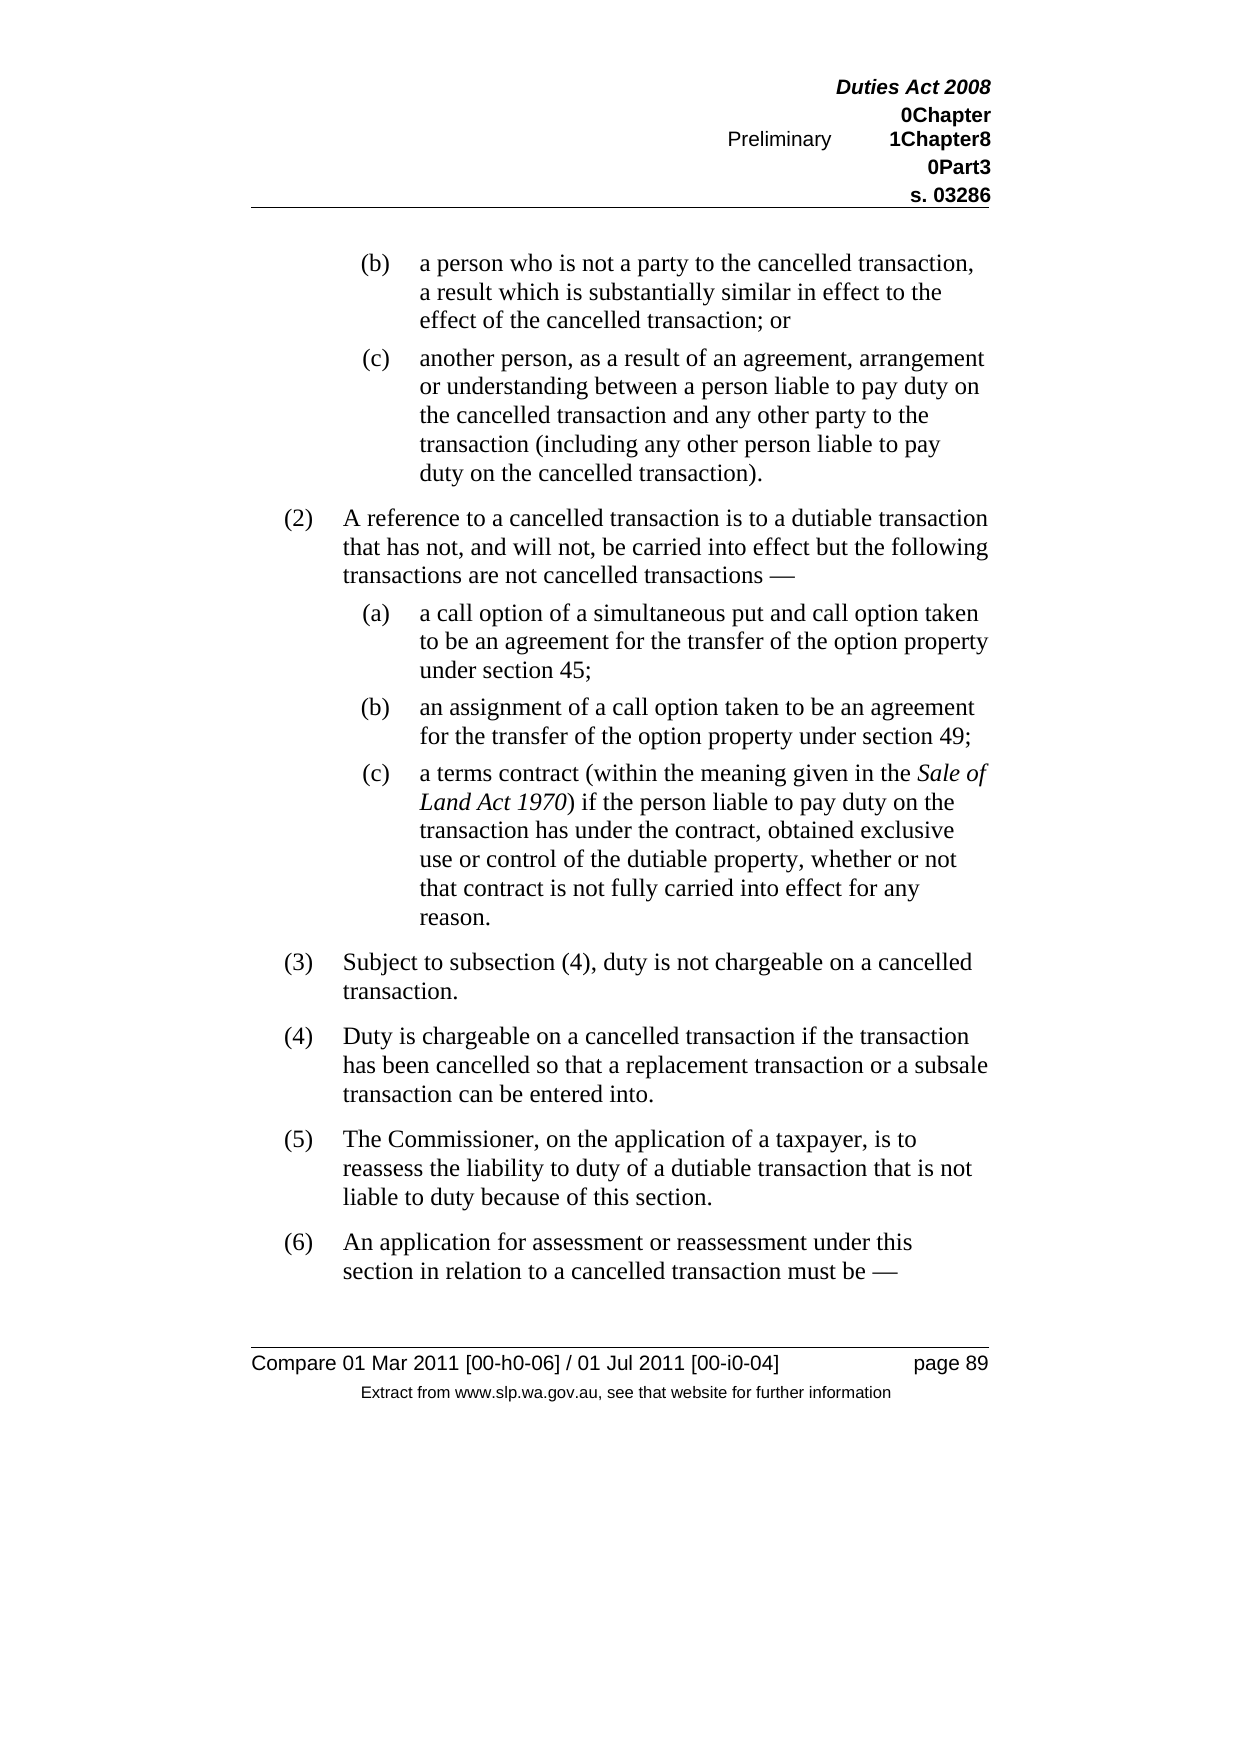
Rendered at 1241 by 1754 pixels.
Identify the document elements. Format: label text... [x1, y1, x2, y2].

text (3) Subject to subsection (4), duty is not chargeable on a cancelled transaction. [251, 947, 989, 1005]
text (c) another person, as a result of an agreement, arrangement or understanding between a person liable to pay duty on the cancelled transaction and any other party to the transaction (including any other person liable to pay duty on the cancelled transaction). [251, 343, 989, 486]
text (2) A reference to a cancelled transaction is to a dutiable transaction that has not, and will not, be carried into effect but the following transactions are not cancelled transactions — [251, 503, 989, 589]
text (5) The Commissioner, on the application of a taxpayer, is to reassess the liability to duty of a dutiable transaction that is not liable to duty because of this section. [251, 1124, 989, 1211]
text (b) a person who is not a party to the cancelled transaction, a result which is substantially similar in effect to the effect of the cancelled transaction; or [251, 248, 989, 334]
text (c) a terms contract (within the meaning given in the Sale of Land Act 1970) if the person liable to pay duty on the transaction has under the contract, obtained exclusive use or control of the dutiable property, whether or not that contract is not fully carried into effect for any reason. [251, 758, 989, 931]
text (b) an assignment of a call option taken to be an agreement for the transfer of the option property under section 49; [251, 692, 989, 750]
text (6) An application for assessment or reassessment under this section in relation to a cancelled transaction must be — [251, 1227, 989, 1285]
text (4) Duty is chargeable on a cancelled transaction if the transaction has been cancelled so that a replacement transaction or a subsale transaction can be entered into. [251, 1021, 989, 1108]
text (a) a call option of a simultaneous put and call option taken to be an agreement for the transfer of the option property under section 45; [251, 598, 989, 684]
